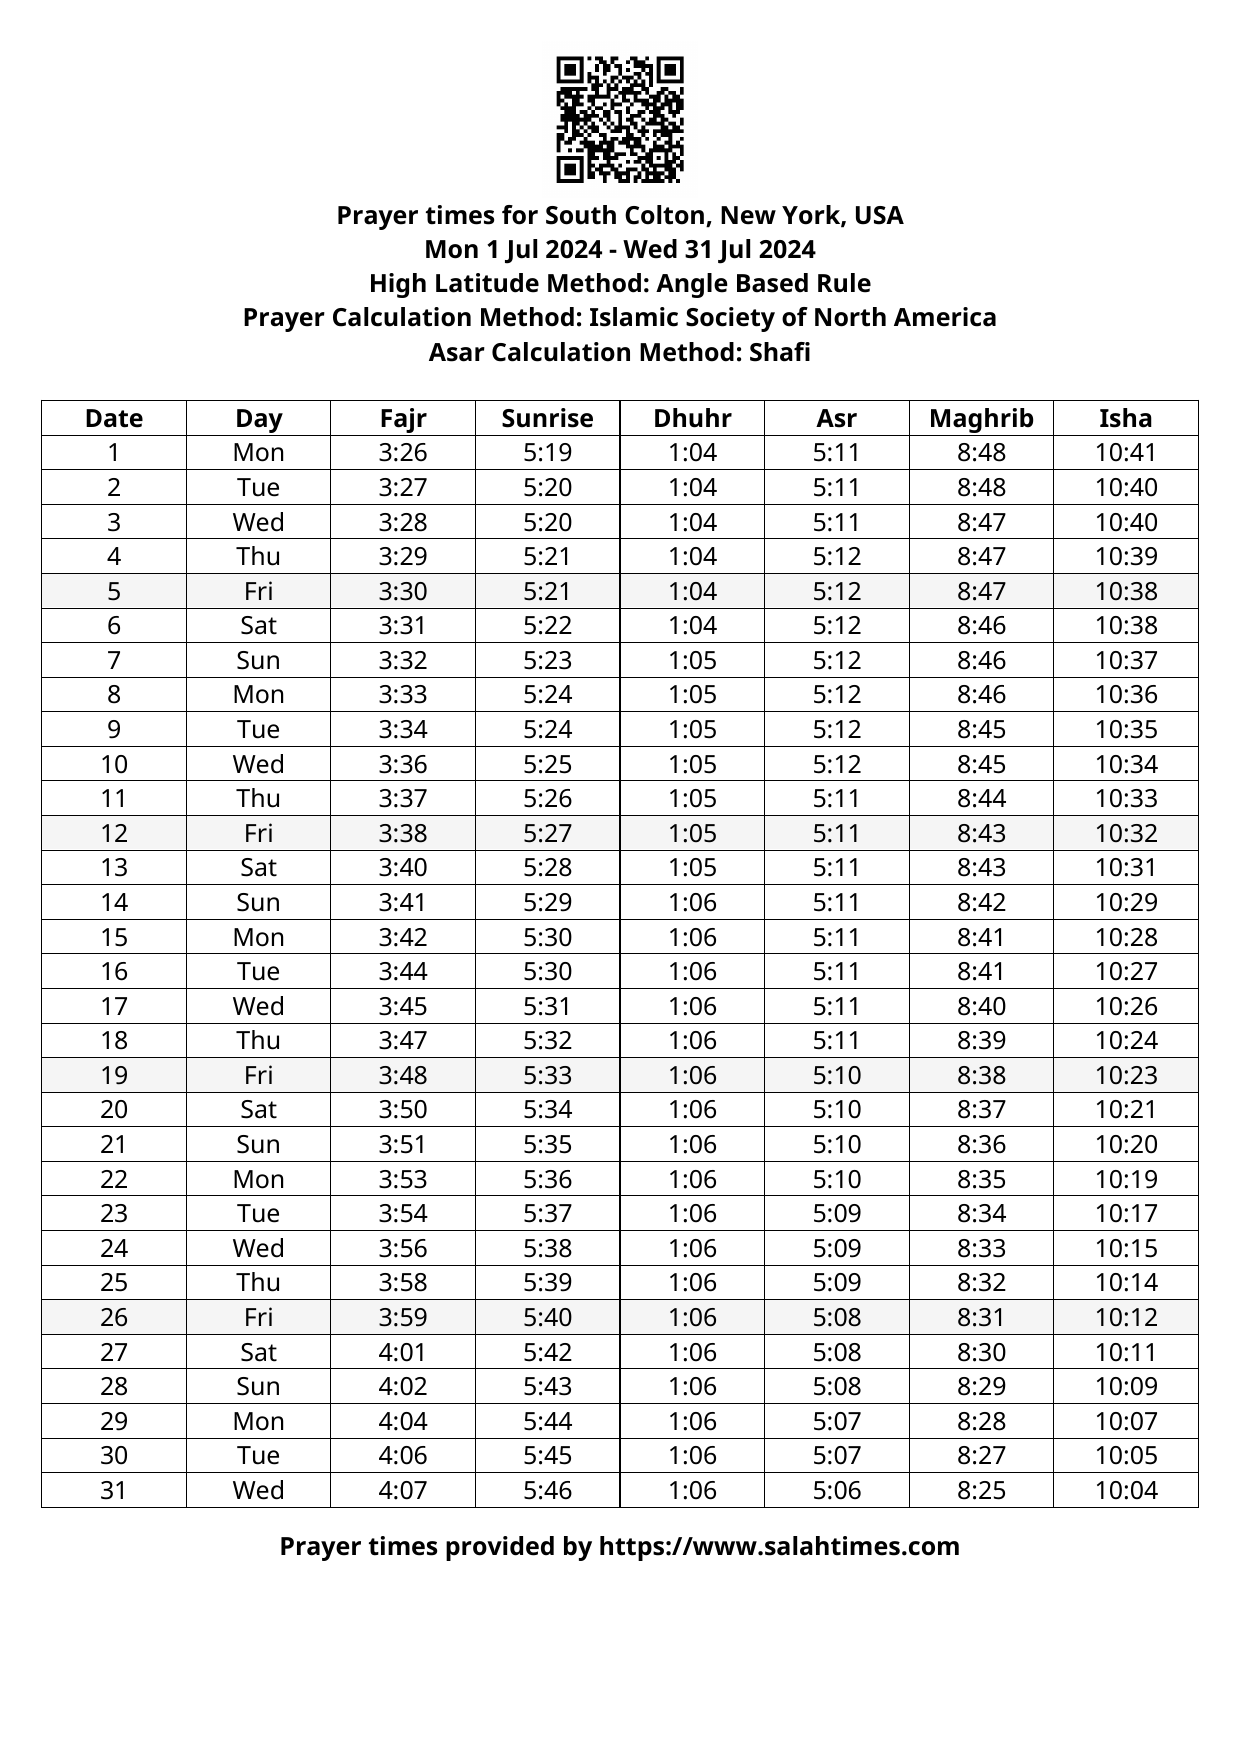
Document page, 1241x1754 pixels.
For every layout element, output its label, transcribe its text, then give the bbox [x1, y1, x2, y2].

table_cell Tue [187, 470, 330, 504]
table_cell 10:23 [1054, 1058, 1198, 1092]
table_cell 1:04 [621, 574, 764, 607]
table_cell 5:31 [476, 989, 619, 1022]
table_cell Sat [187, 1335, 330, 1368]
table_cell 4:07 [331, 1473, 475, 1507]
table_cell 3:58 [331, 1266, 475, 1299]
table_cell 10:40 [1054, 505, 1198, 538]
table_cell 8:42 [910, 885, 1053, 919]
table_cell 5:10 [765, 1093, 909, 1126]
table_cell 5:12 [765, 539, 909, 573]
table_cell 10:38 [1054, 574, 1198, 607]
table_cell 3:36 [331, 747, 475, 780]
table_cell 3:37 [331, 781, 475, 815]
table_cell Sun [187, 1127, 330, 1161]
table_cell 1:05 [621, 747, 764, 780]
table_cell 3:51 [331, 1127, 475, 1161]
table_cell 8:40 [910, 989, 1053, 1022]
table_cell 8:29 [910, 1369, 1053, 1403]
table_cell 3:56 [331, 1231, 475, 1264]
table_cell 5:09 [765, 1266, 909, 1299]
table_cell 3:31 [331, 609, 475, 642]
table_cell 8:46 [910, 643, 1053, 677]
table_cell 8:43 [910, 816, 1053, 849]
table_header Sunrise [476, 401, 619, 434]
table_cell 3:29 [331, 539, 475, 573]
table_cell 3:27 [331, 470, 475, 504]
table_cell 8:48 [910, 436, 1053, 469]
table_cell 5:11 [765, 989, 909, 1022]
table_cell 10:07 [1054, 1404, 1198, 1437]
table_cell Wed [187, 505, 330, 538]
table_cell 1:05 [621, 781, 764, 815]
table_cell Fri [187, 1300, 330, 1334]
table_cell 3:53 [331, 1162, 475, 1195]
table_cell 5:12 [765, 643, 909, 677]
table_cell 9 [42, 712, 186, 746]
table_cell 5:25 [476, 747, 619, 780]
table_cell Mon [187, 920, 330, 953]
table_cell 5:11 [765, 851, 909, 884]
table_header Asr [765, 401, 909, 434]
table_cell 28 [42, 1369, 186, 1403]
table_cell 10:11 [1054, 1335, 1198, 1368]
table_cell 10:05 [1054, 1439, 1198, 1472]
table_cell 1:06 [621, 1024, 764, 1057]
table_cell 1:06 [621, 989, 764, 1022]
table_cell 8:25 [910, 1473, 1053, 1507]
table_cell 1:06 [621, 1439, 764, 1472]
table_cell Mon [187, 678, 330, 711]
table_cell Thu [187, 781, 330, 815]
table_cell 5:11 [765, 505, 909, 538]
table_cell 24 [42, 1231, 186, 1264]
table_cell 10:26 [1054, 989, 1198, 1022]
table_cell 8:38 [910, 1058, 1053, 1092]
table_cell Sun [187, 643, 330, 677]
table_cell 5:29 [476, 885, 619, 919]
table_cell 3:40 [331, 851, 475, 884]
table_cell Fri [187, 1058, 330, 1092]
table_cell 10:33 [1054, 781, 1198, 815]
table_cell 10:24 [1054, 1024, 1198, 1057]
table_cell Tue [187, 1439, 330, 1472]
table_cell 8:30 [910, 1335, 1053, 1368]
table_cell 10:14 [1054, 1266, 1198, 1299]
table_cell 3 [42, 505, 186, 538]
table_header Dhuhr [621, 401, 764, 434]
table_cell 5 [42, 574, 186, 607]
table_cell 10:32 [1054, 816, 1198, 849]
table_header Isha [1054, 401, 1198, 434]
table_cell 5:11 [765, 1024, 909, 1057]
table_cell 5:10 [765, 1162, 909, 1195]
table_cell 5:32 [476, 1024, 619, 1057]
table_cell 5:33 [476, 1058, 619, 1092]
table_cell 5:07 [765, 1404, 909, 1437]
table_cell 3:34 [331, 712, 475, 746]
table_cell 1:05 [621, 851, 764, 884]
table_cell 25 [42, 1266, 186, 1299]
table_cell Thu [187, 1266, 330, 1299]
table_cell 5:11 [765, 816, 909, 849]
table_cell 5:26 [476, 781, 619, 815]
table_cell 14 [42, 885, 186, 919]
text Prayer times provided by https://www.salahtimes.com [42, 1528, 1198, 1563]
table_cell Wed [187, 747, 330, 780]
table_cell 5:42 [476, 1335, 619, 1368]
table_cell 1:06 [621, 920, 764, 953]
table_cell 5:34 [476, 1093, 619, 1126]
table_cell 4:06 [331, 1439, 475, 1472]
table_cell Fri [187, 816, 330, 849]
table_cell 3:30 [331, 574, 475, 607]
table_cell 4:01 [331, 1335, 475, 1368]
table_cell 11 [42, 781, 186, 815]
table_cell 3:32 [331, 643, 475, 677]
table_cell 8:45 [910, 712, 1053, 746]
table_cell 3:41 [331, 885, 475, 919]
table_cell 1:04 [621, 505, 764, 538]
table_cell 4:04 [331, 1404, 475, 1437]
table_cell 5:12 [765, 574, 909, 607]
table_header Maghrib [910, 401, 1053, 434]
table_cell 10:40 [1054, 470, 1198, 504]
table_cell 22 [42, 1162, 186, 1195]
table_cell 20 [42, 1093, 186, 1126]
table_cell 10:12 [1054, 1300, 1198, 1334]
table_cell 5:11 [765, 436, 909, 469]
table_cell 8:39 [910, 1024, 1053, 1057]
table_cell 10:38 [1054, 609, 1198, 642]
table_cell 8:45 [910, 747, 1053, 780]
text High Latitude Method: Angle Based Rule [42, 266, 1198, 300]
table_cell 5:11 [765, 470, 909, 504]
table_cell 10:36 [1054, 678, 1198, 711]
table_cell 1:04 [621, 470, 764, 504]
table_cell 16 [42, 954, 186, 988]
table_cell 5:37 [476, 1196, 619, 1230]
table_cell 1:06 [621, 1369, 764, 1403]
table_cell 1:04 [621, 539, 764, 573]
table_cell 6 [42, 609, 186, 642]
table_cell 19 [42, 1058, 186, 1092]
table_cell 8:46 [910, 678, 1053, 711]
table_cell 8:48 [910, 470, 1053, 504]
table_cell 8:28 [910, 1404, 1053, 1437]
table_cell Tue [187, 1196, 330, 1230]
table_cell Wed [187, 989, 330, 1022]
table_cell 5:09 [765, 1231, 909, 1264]
table_cell 5:23 [476, 643, 619, 677]
table_cell 1:06 [621, 1300, 764, 1334]
table_cell 8:44 [910, 781, 1053, 815]
table_cell 21 [42, 1127, 186, 1161]
text Prayer times for South Colton, New York, USA [42, 198, 1198, 232]
table_cell 26 [42, 1300, 186, 1334]
table_cell 3:59 [331, 1300, 475, 1334]
table_cell 10:41 [1054, 436, 1198, 469]
table_cell 8:41 [910, 920, 1053, 953]
table_cell 5:08 [765, 1369, 909, 1403]
table_cell 5:12 [765, 712, 909, 746]
table_cell Sat [187, 851, 330, 884]
table_cell Mon [187, 1162, 330, 1195]
table_cell Mon [187, 436, 330, 469]
table_cell 3:42 [331, 920, 475, 953]
table_cell 3:33 [331, 678, 475, 711]
table_cell 1:05 [621, 643, 764, 677]
table_cell 8:34 [910, 1196, 1053, 1230]
table_cell 10:21 [1054, 1093, 1198, 1126]
table_cell 5:08 [765, 1300, 909, 1334]
table_cell 10:28 [1054, 920, 1198, 953]
table_cell 5:44 [476, 1404, 619, 1437]
table_cell 5:24 [476, 678, 619, 711]
table_cell 10:09 [1054, 1369, 1198, 1403]
text Mon 1 Jul 2024 - Wed 31 Jul 2024 [42, 232, 1198, 266]
table_cell 10:17 [1054, 1196, 1198, 1230]
table_cell Tue [187, 954, 330, 988]
table_cell 3:44 [331, 954, 475, 988]
table_cell 1:06 [621, 1058, 764, 1092]
table_cell 5:24 [476, 712, 619, 746]
text Asar Calculation Method: Shafi [42, 334, 1198, 368]
table_cell 8 [42, 678, 186, 711]
table_cell 3:28 [331, 505, 475, 538]
table_cell 5:06 [765, 1473, 909, 1507]
table_cell 1:06 [621, 954, 764, 988]
table_cell 5:11 [765, 885, 909, 919]
table_cell 1:06 [621, 885, 764, 919]
table_cell 5:43 [476, 1369, 619, 1403]
text Prayer Calculation Method: Islamic Society of North America [42, 300, 1198, 334]
table_cell 1:06 [621, 1266, 764, 1299]
table_cell 10:20 [1054, 1127, 1198, 1161]
table_cell 10:39 [1054, 539, 1198, 573]
table_cell 5:22 [476, 609, 619, 642]
table_cell 5:27 [476, 816, 619, 849]
table_cell 5:07 [765, 1439, 909, 1472]
table_cell 27 [42, 1335, 186, 1368]
table_cell 10:19 [1054, 1162, 1198, 1195]
table_cell 3:54 [331, 1196, 475, 1230]
table_cell Sun [187, 885, 330, 919]
table_cell 5:39 [476, 1266, 619, 1299]
table_cell 5:12 [765, 678, 909, 711]
table_cell 5:21 [476, 574, 619, 607]
table_cell 10:04 [1054, 1473, 1198, 1507]
table_cell 5:35 [476, 1127, 619, 1161]
table_cell 2 [42, 470, 186, 504]
table_cell 1:06 [621, 1127, 764, 1161]
table_cell 5:10 [765, 1058, 909, 1092]
table_cell 5:46 [476, 1473, 619, 1507]
table_cell 8:41 [910, 954, 1053, 988]
table_cell Tue [187, 712, 330, 746]
table_cell 5:45 [476, 1439, 619, 1472]
table_cell 3:45 [331, 989, 475, 1022]
table_header Fajr [331, 401, 475, 434]
table_cell 5:30 [476, 954, 619, 988]
table_cell 1:06 [621, 1093, 764, 1126]
table_cell Fri [187, 574, 330, 607]
table_cell 8:36 [910, 1127, 1053, 1161]
table_cell 8:31 [910, 1300, 1053, 1334]
table_cell Thu [187, 1024, 330, 1057]
table_cell 7 [42, 643, 186, 677]
table_cell 5:11 [765, 954, 909, 988]
table_cell 8:33 [910, 1231, 1053, 1264]
table_cell 10:29 [1054, 885, 1198, 919]
picture [542, 41, 699, 198]
table_cell 1:04 [621, 609, 764, 642]
table_cell 29 [42, 1404, 186, 1437]
table_cell 1:05 [621, 712, 764, 746]
table_cell 5:21 [476, 539, 619, 573]
table_cell 5:09 [765, 1196, 909, 1230]
table_cell 5:38 [476, 1231, 619, 1264]
table_cell 10:31 [1054, 851, 1198, 884]
table_cell 8:47 [910, 505, 1053, 538]
table_cell 3:47 [331, 1024, 475, 1057]
table_cell Thu [187, 539, 330, 573]
table_cell 17 [42, 989, 186, 1022]
table_cell 5:28 [476, 851, 619, 884]
table_cell 1:06 [621, 1231, 764, 1264]
table_cell 13 [42, 851, 186, 884]
table_cell 5:08 [765, 1335, 909, 1368]
table_cell 5:11 [765, 781, 909, 815]
table_cell 8:37 [910, 1093, 1053, 1126]
table_cell 5:40 [476, 1300, 619, 1334]
table_cell 12 [42, 816, 186, 849]
table_cell 8:47 [910, 574, 1053, 607]
table_cell 3:26 [331, 436, 475, 469]
table_cell 1:06 [621, 1335, 764, 1368]
table_cell 5:12 [765, 747, 909, 780]
table_cell 5:12 [765, 609, 909, 642]
table_cell 3:38 [331, 816, 475, 849]
table_cell Mon [187, 1404, 330, 1437]
table_cell 10:15 [1054, 1231, 1198, 1264]
table_cell 1:06 [621, 1473, 764, 1507]
table_cell 15 [42, 920, 186, 953]
table_cell 1:06 [621, 1404, 764, 1437]
table_cell Sat [187, 609, 330, 642]
table_cell 5:30 [476, 920, 619, 953]
table_cell 8:43 [910, 851, 1053, 884]
table_cell Sun [187, 1369, 330, 1403]
table_cell 1 [42, 436, 186, 469]
table_cell 8:47 [910, 539, 1053, 573]
table_cell 1:05 [621, 678, 764, 711]
table_cell 10 [42, 747, 186, 780]
table_cell 1:06 [621, 1162, 764, 1195]
table_cell 5:11 [765, 920, 909, 953]
table_cell 4:02 [331, 1369, 475, 1403]
table_cell 1:06 [621, 1196, 764, 1230]
table_cell 8:27 [910, 1439, 1053, 1472]
table_cell 5:20 [476, 470, 619, 504]
table_cell 1:04 [621, 436, 764, 469]
table_cell 8:35 [910, 1162, 1053, 1195]
table_cell 8:46 [910, 609, 1053, 642]
table_cell 30 [42, 1439, 186, 1472]
table_cell 10:34 [1054, 747, 1198, 780]
table_cell 5:20 [476, 505, 619, 538]
table_cell 3:50 [331, 1093, 475, 1126]
table_cell 8:32 [910, 1266, 1053, 1299]
table_cell 1:05 [621, 816, 764, 849]
table_cell Sat [187, 1093, 330, 1126]
table_cell 5:36 [476, 1162, 619, 1195]
table_cell 31 [42, 1473, 186, 1507]
table_cell 5:10 [765, 1127, 909, 1161]
table_header Day [187, 401, 330, 434]
table_cell 4 [42, 539, 186, 573]
table_cell 5:19 [476, 436, 619, 469]
table_cell Wed [187, 1231, 330, 1264]
table_cell 23 [42, 1196, 186, 1230]
table_cell 3:48 [331, 1058, 475, 1092]
table_cell 18 [42, 1024, 186, 1057]
table_cell Wed [187, 1473, 330, 1507]
table_cell 10:27 [1054, 954, 1198, 988]
table_cell 10:35 [1054, 712, 1198, 746]
table_cell 10:37 [1054, 643, 1198, 677]
table_header Date [42, 401, 186, 434]
